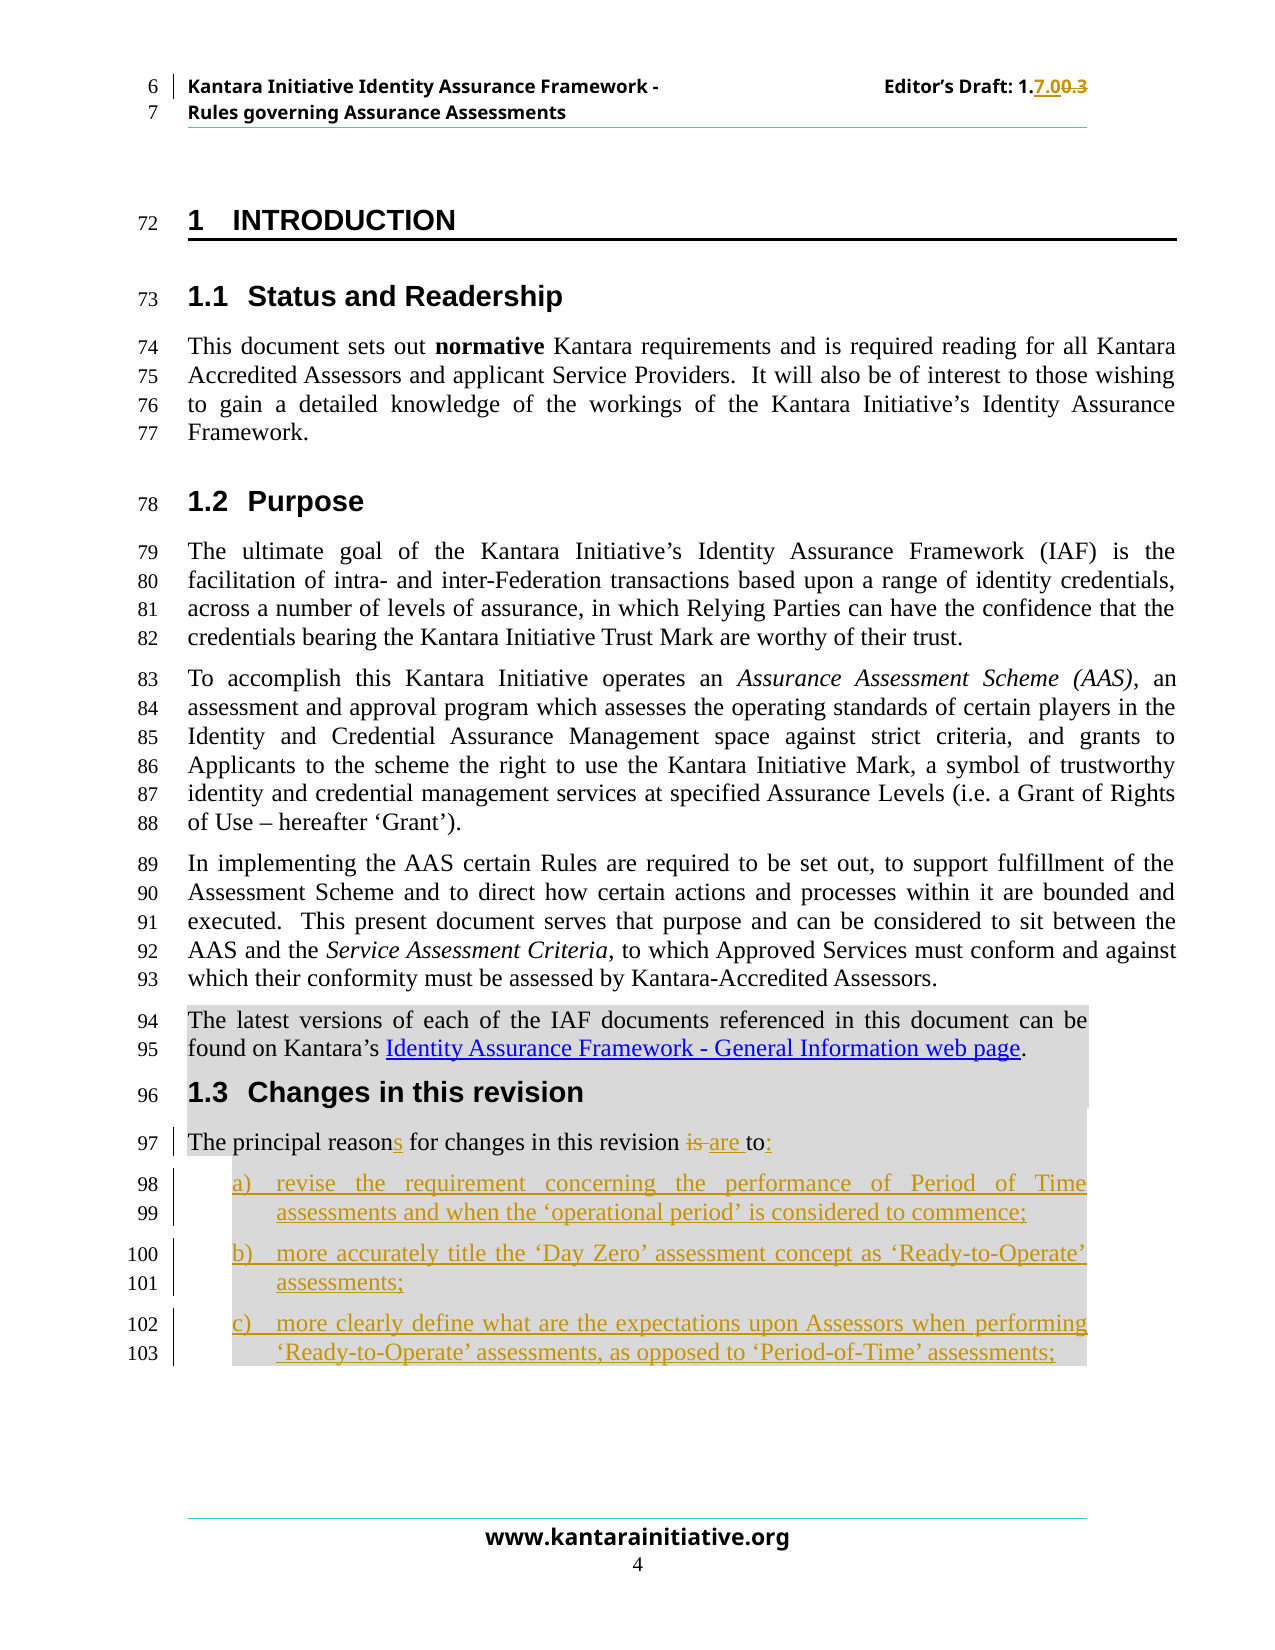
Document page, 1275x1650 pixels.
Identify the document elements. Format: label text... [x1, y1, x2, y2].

text The principal reason for changes in this revision to [187, 1127, 1087, 1156]
subtitle INTRODUCTION [187, 203, 1177, 241]
text This document sets out normative Kantara requirements and is required reading for all Kantara Accredited Assessors and applicant Service Providers. It will also be of interest to those wishing to gain a detailed knowledge of the workings of the Kantara Initiative’s Identity Assurance Framework. [187, 331, 1177, 446]
subtitle Status and Readership [187, 279, 1177, 312]
text In implementing the AAS certain Rules are required to be set out, to support fulfillment of the Assessment Scheme and to direct how certain actions and processes within it are bounded and executed. This present document serves that purpose and can be considered to sit between the AAS and the Service Assessment Criteria, to which Approved Services must conform and against which their conformity must be assessed by Kantara-Accredited Assessors. [187, 848, 1177, 992]
subtitle Changes in this revision [187, 1075, 1089, 1108]
text The ultimate goal of the Kantara Initiative’s Identity Assurance Framework (IAF) is the facilitation of intra- and inter-Federation transactions based upon a range of identity credentials, across a number of levels of assurance, in which Relying Parties can have the confidence that the credentials bearing the Kantara Initiative Trust Mark are worthy of their trust. [187, 536, 1177, 651]
subtitle Purpose [187, 484, 1177, 517]
text The latest versions of each of the IAF documents referenced in this document can be found on Kantara’s Identity Assurance Framework - General Information web page. [187, 1005, 1089, 1062]
text To accomplish this Kantara Initiative operates an Assurance Assessment Scheme (AAS), an assessment and approval program which assesses the operating standards of certain players in the Identity and Credential Assurance Management space against strict criteria, and grants to Applicants to the scheme the right to use the Kantara Initiative Mark, a symbol of trustworthy identity and credential management services at specified Assurance Levels (i.e. a Grant of Rights of Use – hereafter ‘Grant’). [187, 663, 1177, 836]
